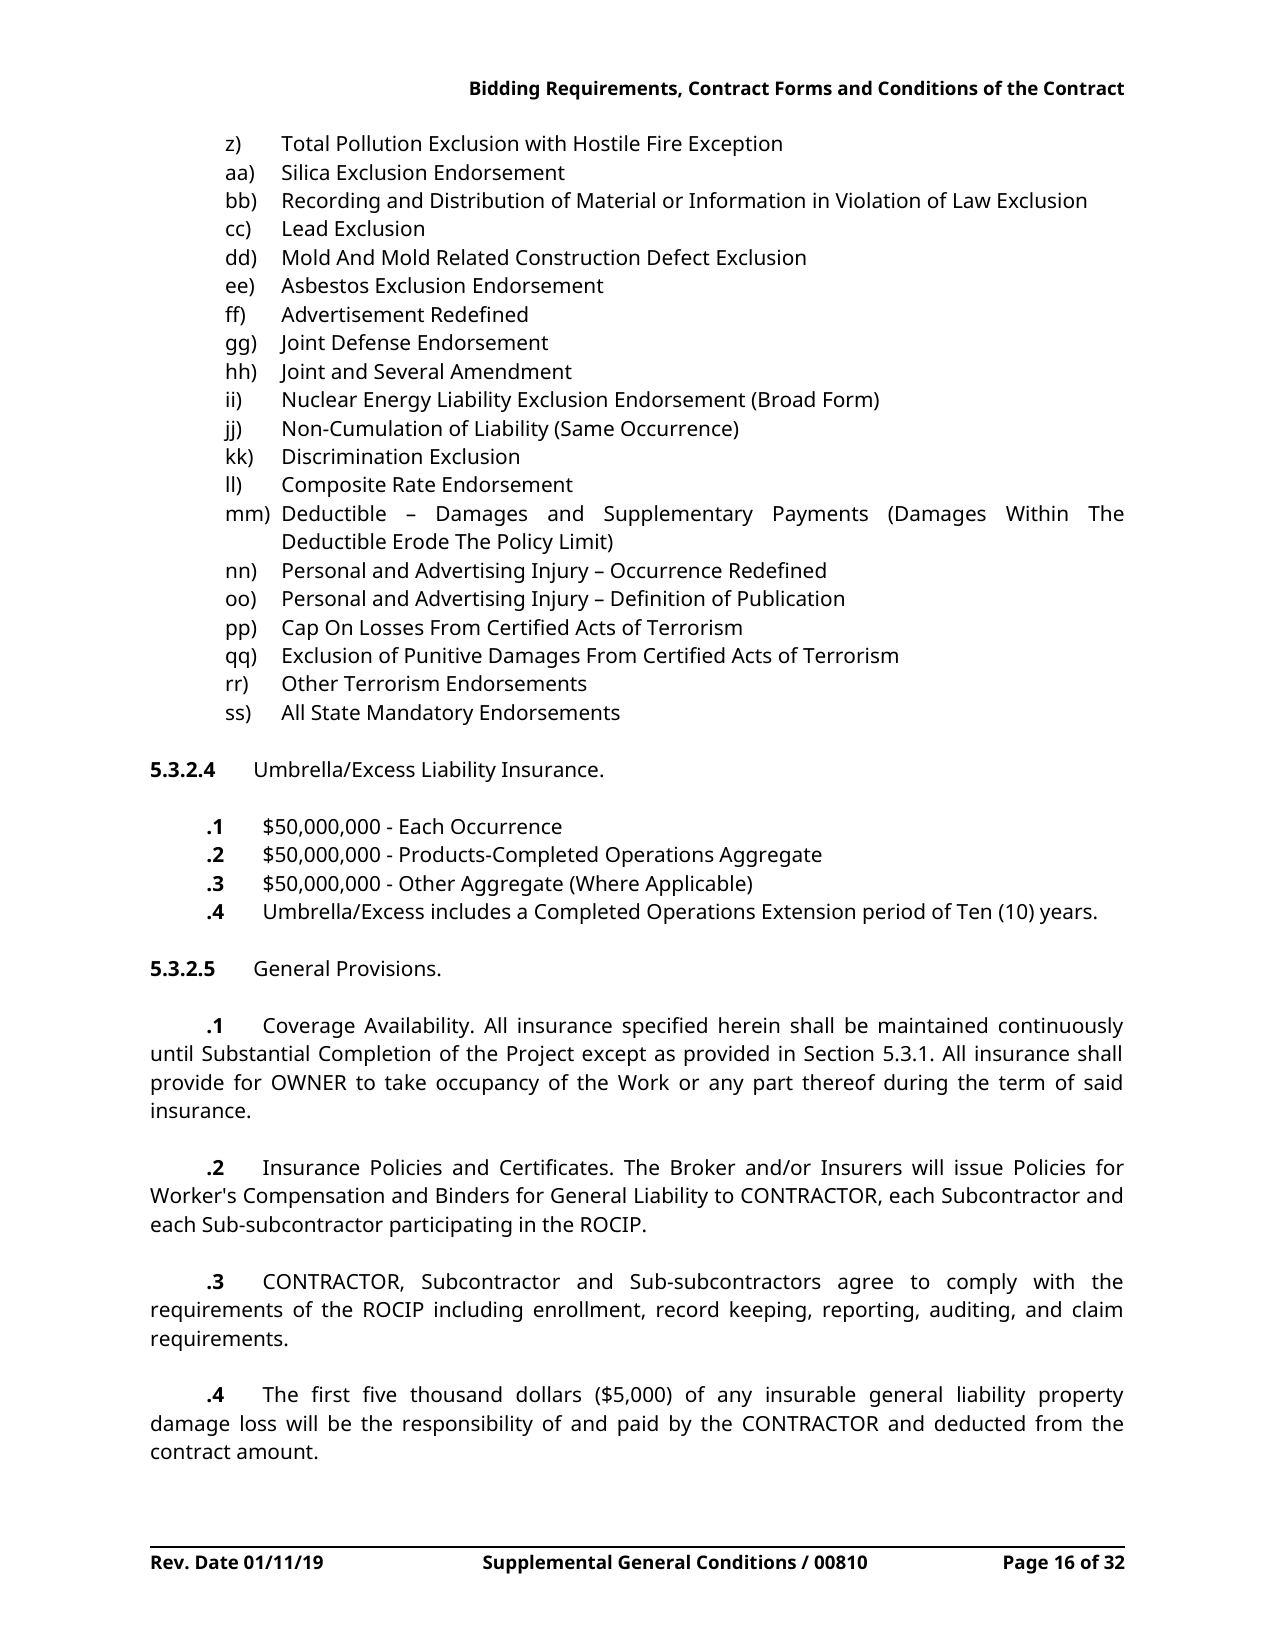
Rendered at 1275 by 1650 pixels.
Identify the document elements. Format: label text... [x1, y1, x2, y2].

list Total Pollution Exclusion with Hostile Fire Exception [225, 129, 1125, 158]
list Recording and Distribution of Material or Information in Violation of Law Exclusion [225, 186, 1125, 214]
text .2 Insurance Policies and Certificates. The Broker and/or Insurers will issue Policies for Worker's Compensation and Binders for General Liability to CONTRACTOR, each Subcontractor and each Sub-subcontractor participating in the ROCIP. [150, 1153, 1125, 1238]
list All State Mandatory Endorsements [225, 698, 1125, 726]
list Personal and Advertising Injury – Definition of Publication [225, 584, 1125, 613]
list Asbestos Exclusion Endorsement [225, 271, 1125, 300]
list Nuclear Energy Liability Exclusion Endorsement (Broad Form) [225, 385, 1125, 414]
list Cap On Losses From Certified Acts of Terrorism [225, 613, 1125, 641]
list Non-Cumulation of Liability (Same Occurrence) [225, 414, 1125, 442]
list Other Terrorism Endorsements [225, 669, 1125, 698]
list Exclusion of Punitive Damages From Certified Acts of Terrorism [225, 641, 1125, 669]
list Joint and Several Amendment [225, 357, 1125, 385]
text .2 $50,000,000 - Products-Completed Operations Aggregate [150, 840, 1125, 869]
list Personal and Advertising Injury – Occurrence Redefined [225, 556, 1125, 584]
text .1 Coverage Availability. All insurance specified herein shall be maintained continuously until Substantial Completion of the Project except as provided in Section 5.3.1. All insurance shall provide for OWNER to take occupancy of the Work or any part thereof during the term of said insurance. [150, 1011, 1125, 1124]
list Deductible – Damages and Supplementary Payments (Damages Within The Deductible Erode The Policy Limit) [225, 499, 1125, 556]
text .4 The first five thousand dollars ($5,000) of any insurable general liability property damage loss will be the responsibility of and paid by the CONTRACTOR and deducted from the contract amount. [150, 1381, 1125, 1466]
text .1 $50,000,000 - Each Occurrence [150, 812, 1125, 840]
text .3 $50,000,000 - Other Aggregate (Where Applicable) [150, 869, 1125, 897]
list Advertisement Redefined [225, 300, 1125, 328]
list Discrimination Exclusion [225, 442, 1125, 471]
list Mold And Mold Related Construction Defect Exclusion [225, 243, 1125, 271]
list Lead Exclusion [225, 214, 1125, 243]
text .3 CONTRACTOR, Subcontractor and Sub-subcontractors agree to comply with the requirements of the ROCIP including enrollment, record keeping, reporting, auditing, and claim requirements. [150, 1267, 1125, 1352]
list Silica Exclusion Endorsement [225, 158, 1125, 186]
text 5.3.2.4 Umbrella/Excess Liability Insurance. [150, 755, 1125, 783]
text .4 Umbrella/Excess includes a Completed Operations Extension period of Ten (10) years. [150, 897, 1125, 926]
list Composite Rate Endorsement [225, 471, 1125, 499]
list Joint Defense Endorsement [225, 328, 1125, 357]
text 5.3.2.5 General Provisions. [150, 954, 1125, 982]
